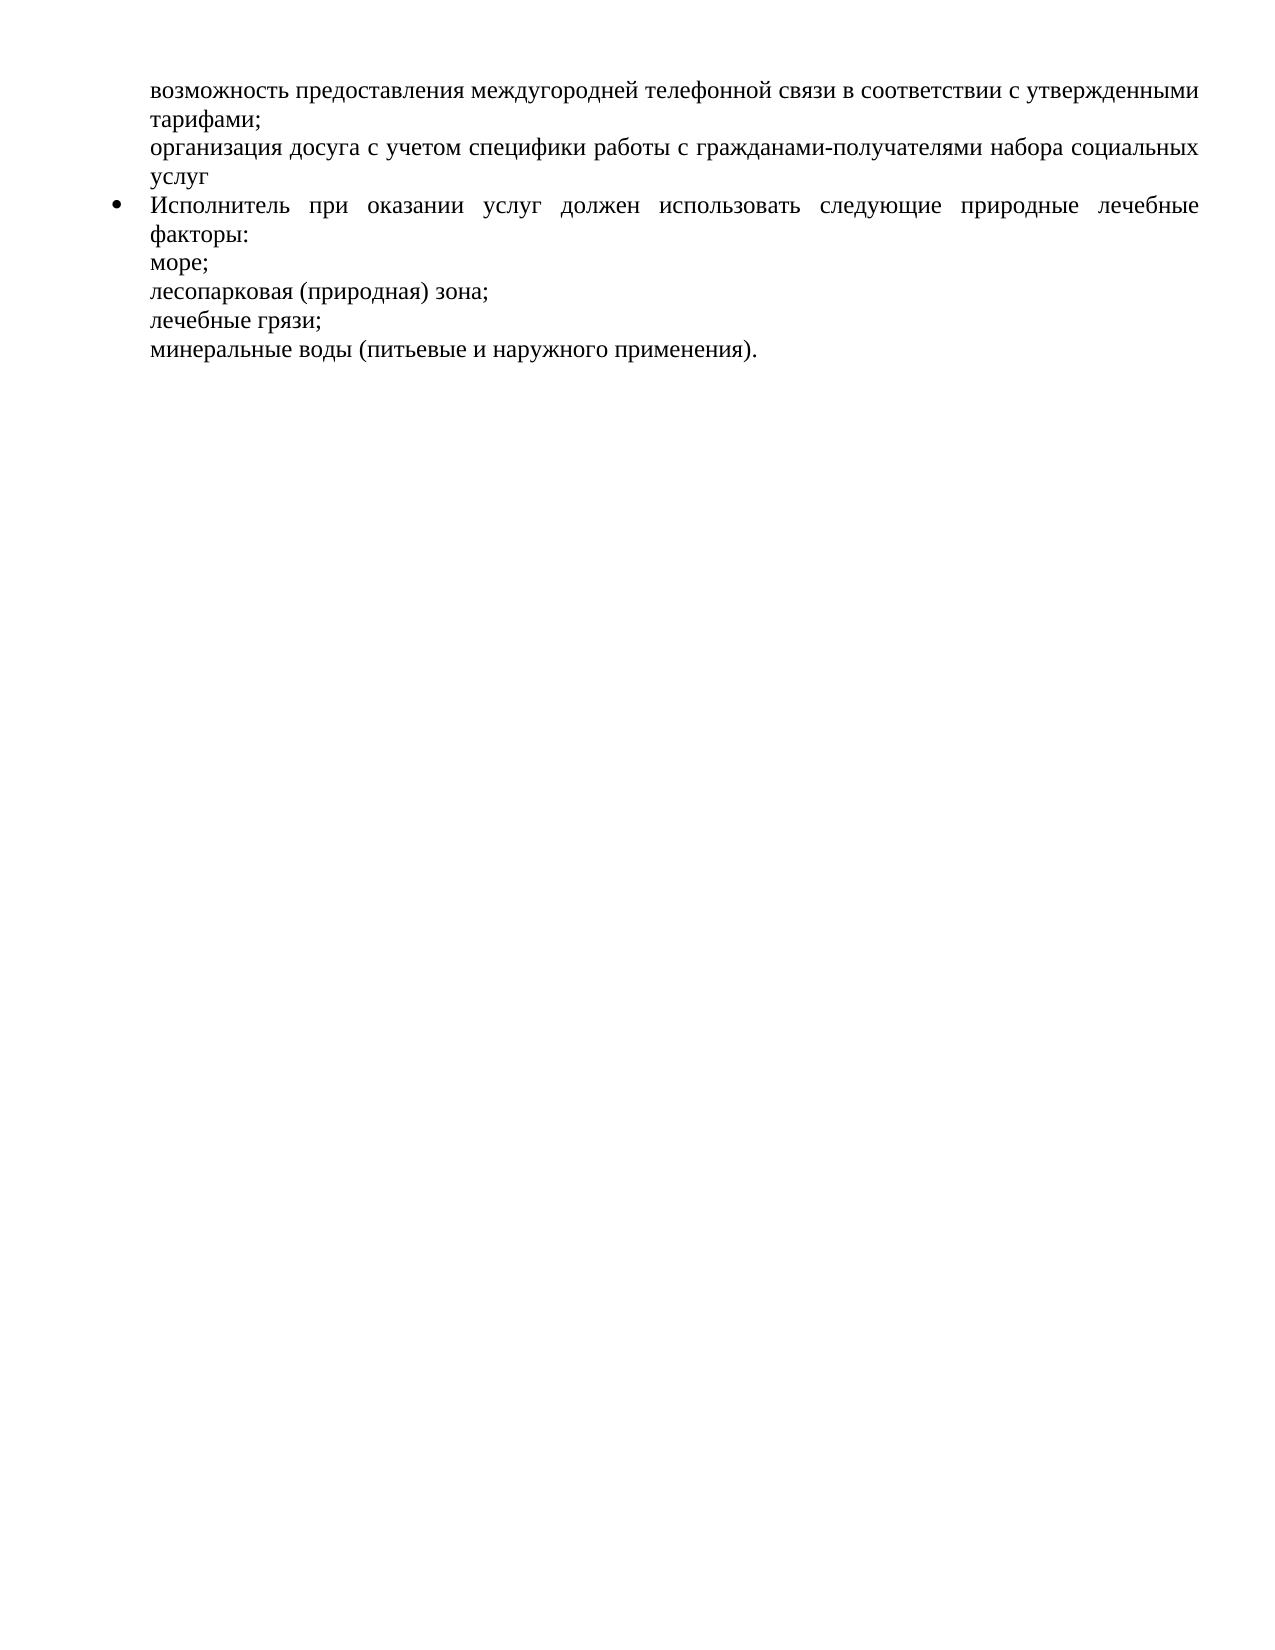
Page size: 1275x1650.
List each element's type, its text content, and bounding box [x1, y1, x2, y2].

text лесопарковая (природная) зона; [150, 276, 1200, 305]
text море; [150, 247, 1200, 276]
text лечебные грязи; [150, 305, 1200, 334]
list Исполнитель при оказании услуг должен использовать следующие природные лечебные факторы: [112, 190, 1200, 247]
list возможность предоставления междугородней телефонной связи в соответствии с утвержденными тарифами; [150, 75, 1200, 132]
text организация досуга с учетом специфики работы с гражданами-получателями набора социальных услуг [150, 132, 1200, 190]
text минеральные воды (питьевые и наружного применения). [150, 334, 1200, 362]
